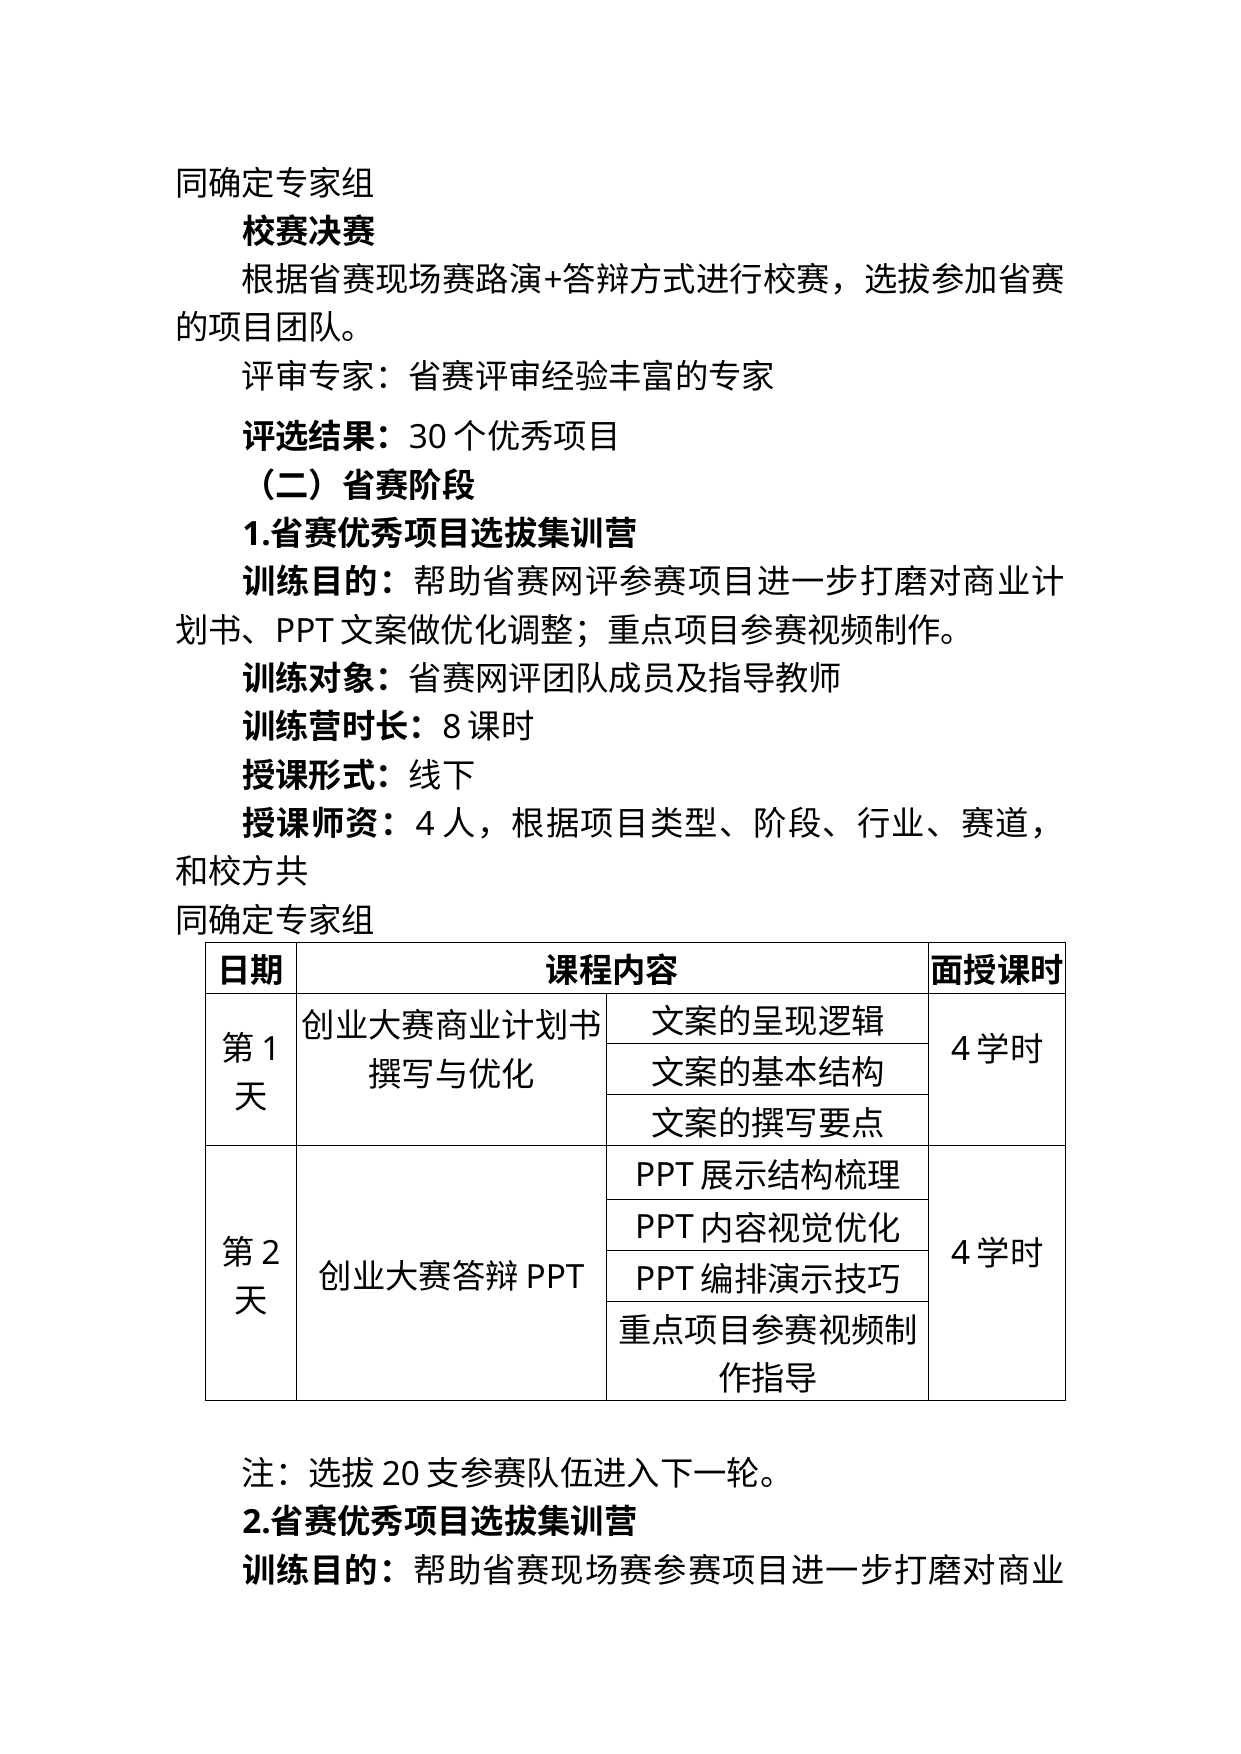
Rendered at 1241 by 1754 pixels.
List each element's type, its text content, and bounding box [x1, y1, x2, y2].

table_cell 创业大赛商业计划书撰写与优化 [297, 994, 606, 1145]
list 2.省赛优秀项目选拔集训营 [175, 1495, 1065, 1544]
list 授课师资：4人，根据项目类型、阶段、行业、赛道，和校方共 [175, 797, 1065, 893]
table_cell 重点项目参赛视频制作指导 [607, 1302, 928, 1400]
table_cell PPT编排演示技巧 [607, 1251, 928, 1301]
list 训练营时长：8课时 [175, 700, 1065, 748]
list 同确定专家组 [175, 156, 1065, 204]
table_cell PPT展示结构梳理 [607, 1146, 928, 1199]
table_cell PPT内容视觉优化 [607, 1200, 928, 1250]
list 评选结果：30个优秀项目 [175, 410, 1065, 458]
list 1.省赛优秀项目选拔集训营 [175, 507, 1065, 555]
table_header 面授课时 [929, 943, 1065, 992]
text 训练目的：帮助省赛网评参赛项目进一步打磨对商业计划书、PPT文案做优化调整；重点项目参赛视频制作。 [175, 555, 1065, 652]
table_cell 4学时 [929, 1146, 1065, 1400]
table_cell 文案的撰写要点 [607, 1095, 928, 1145]
table_cell 创业大赛答辩PPT [297, 1146, 606, 1400]
table_cell 第2天 [206, 1146, 296, 1400]
text 训练对象：省赛网评团队成员及指导教师 [175, 652, 1065, 700]
text 根据省赛现场赛路演+答辩方式进行校赛，选拔参加省赛的项目团队。 [175, 253, 1065, 349]
list 校赛决赛 [175, 204, 1065, 253]
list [175, 1544, 1065, 1592]
table_cell 文案的基本结构 [607, 1044, 928, 1094]
list 同确定专家组 [175, 893, 1065, 942]
table_header 日期 [206, 943, 296, 992]
table_header 课程内容 [297, 943, 928, 992]
table_cell 文案的呈现逻辑 [607, 994, 928, 1043]
list 授课形式：线下 [175, 748, 1065, 797]
text 评审专家：省赛评审经验丰富的专家 [175, 349, 1065, 398]
table_cell 4学时 [929, 994, 1065, 1145]
list （二）省赛阶段 [175, 458, 1065, 507]
table_cell 第1天 [206, 994, 296, 1145]
list 注：选拔20支参赛队伍进入下一轮。 [175, 1447, 1065, 1495]
